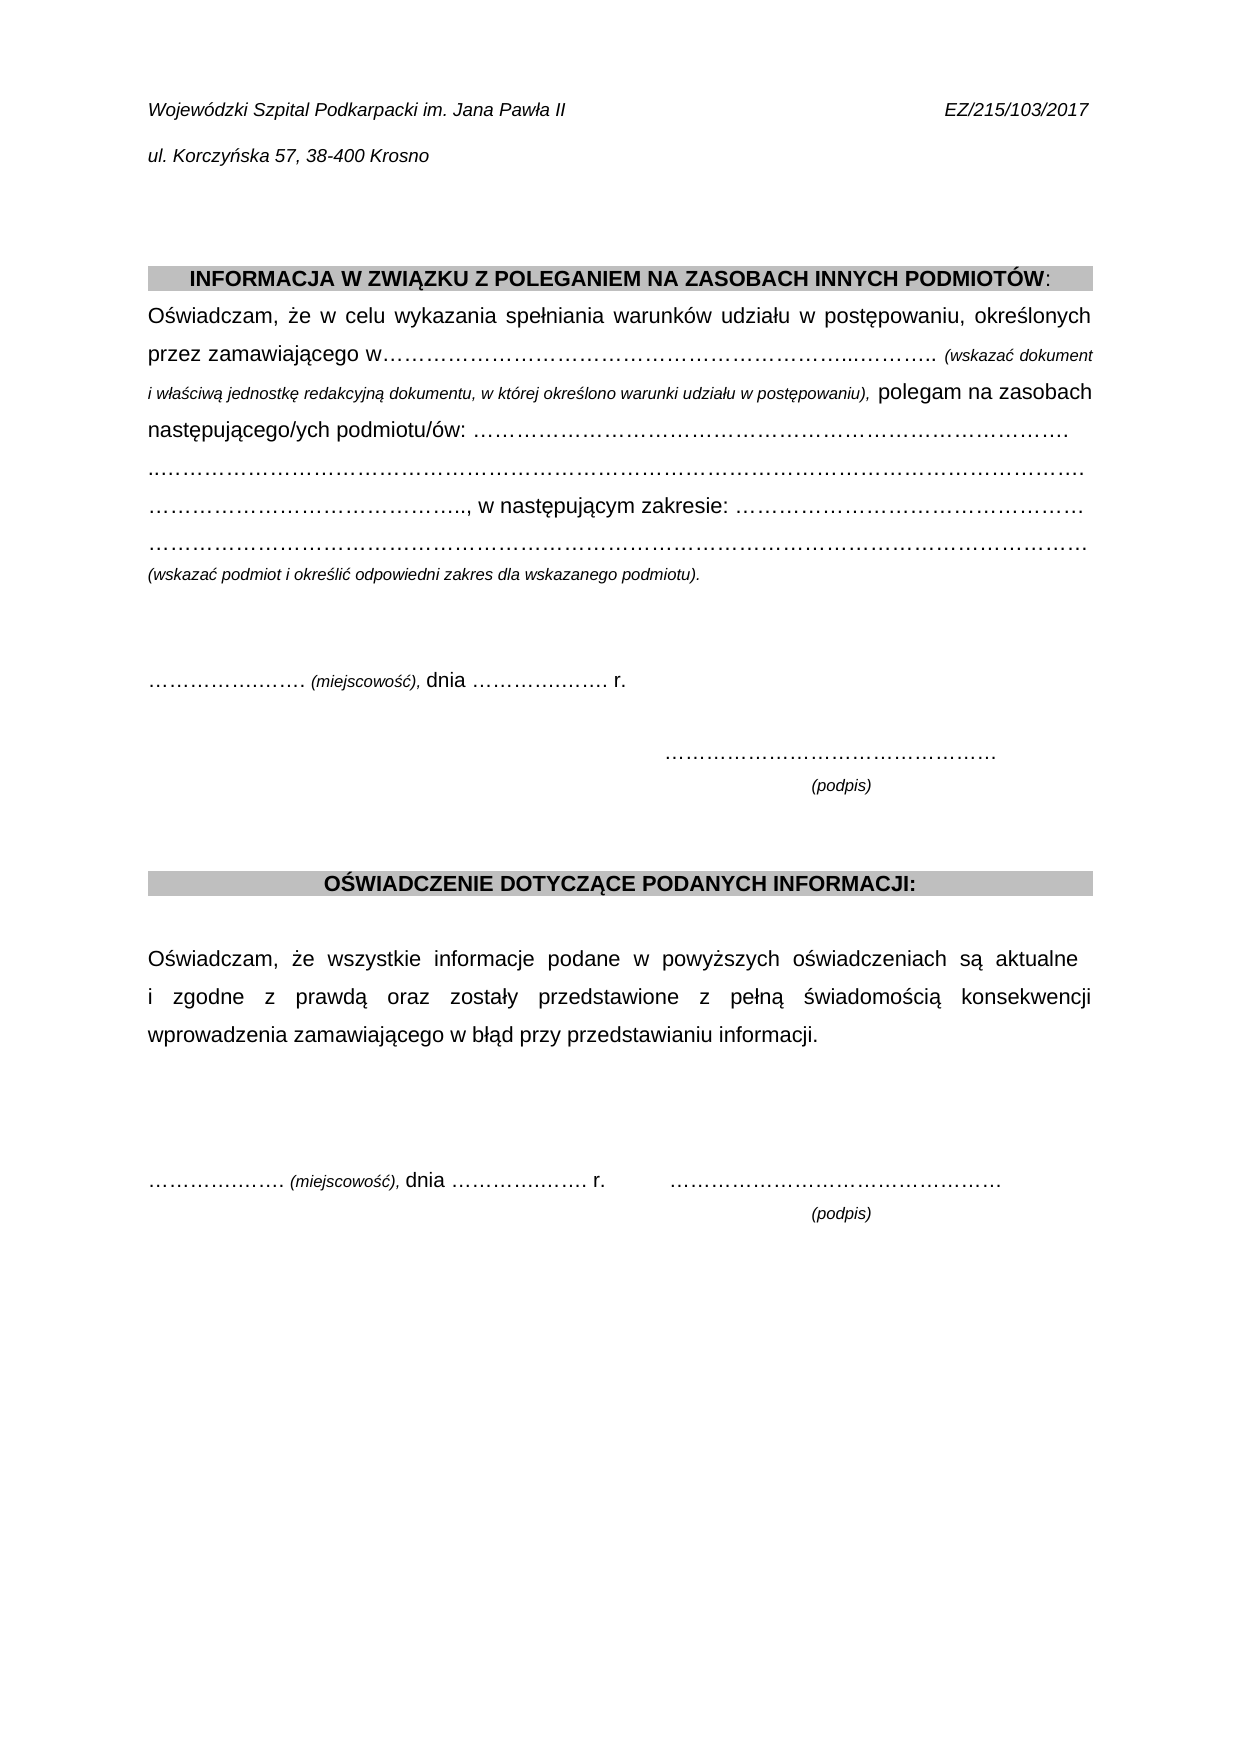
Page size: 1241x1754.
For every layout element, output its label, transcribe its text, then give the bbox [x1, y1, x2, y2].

text (podpis) [738, 1203, 1093, 1223]
text ………………………………………………………………………………………………………………… (wskazać podmiot i określić odpowiedni zakres dla wskazanego podmiotu). [148, 530, 1093, 584]
text ..……………………………………………………………………………………………………………….…………………………………….., w następującym zakresie: ………………………………………… [148, 455, 1093, 518]
text INFORMACJA W ZWIĄZKU Z POLEGANIEM NA ZASOBACH INNYCH PODMIOTÓW: [148, 266, 1093, 291]
text …………….……. (miejscowość), dnia ………….……. r. [148, 668, 1093, 692]
text (podpis) [738, 775, 1093, 794]
text Oświadczam, że w celu wykazania spełniania warunków udziału w postępowaniu, określonych przez zamawiającego w………………………………………………………...……….. (wskazać dokument i właściwą jednostkę redakcyjną dokumentu, w której określono warunki udziału w postępowaniu), polegam na zasobach następującego/ych podmiotu/ów: ………………………………………………………………………. [148, 303, 1093, 442]
text ………………………………………… [148, 739, 1093, 763]
text ………….……. (miejscowość), dnia ………….……. r. ………………………………………… [148, 1168, 1093, 1192]
text Oświadczam, że wszystkie informacje podane w powyższych oświadczeniach są aktualne i zgodne z prawdą oraz zostały przedstawione z pełną świadomością konsekwencji wprowadzenia zamawiającego w błąd przy przedstawianiu informacji. [148, 946, 1093, 1047]
text OŚWIADCZENIE DOTYCZĄCE PODANYCH INFORMACJI: [148, 871, 1093, 896]
